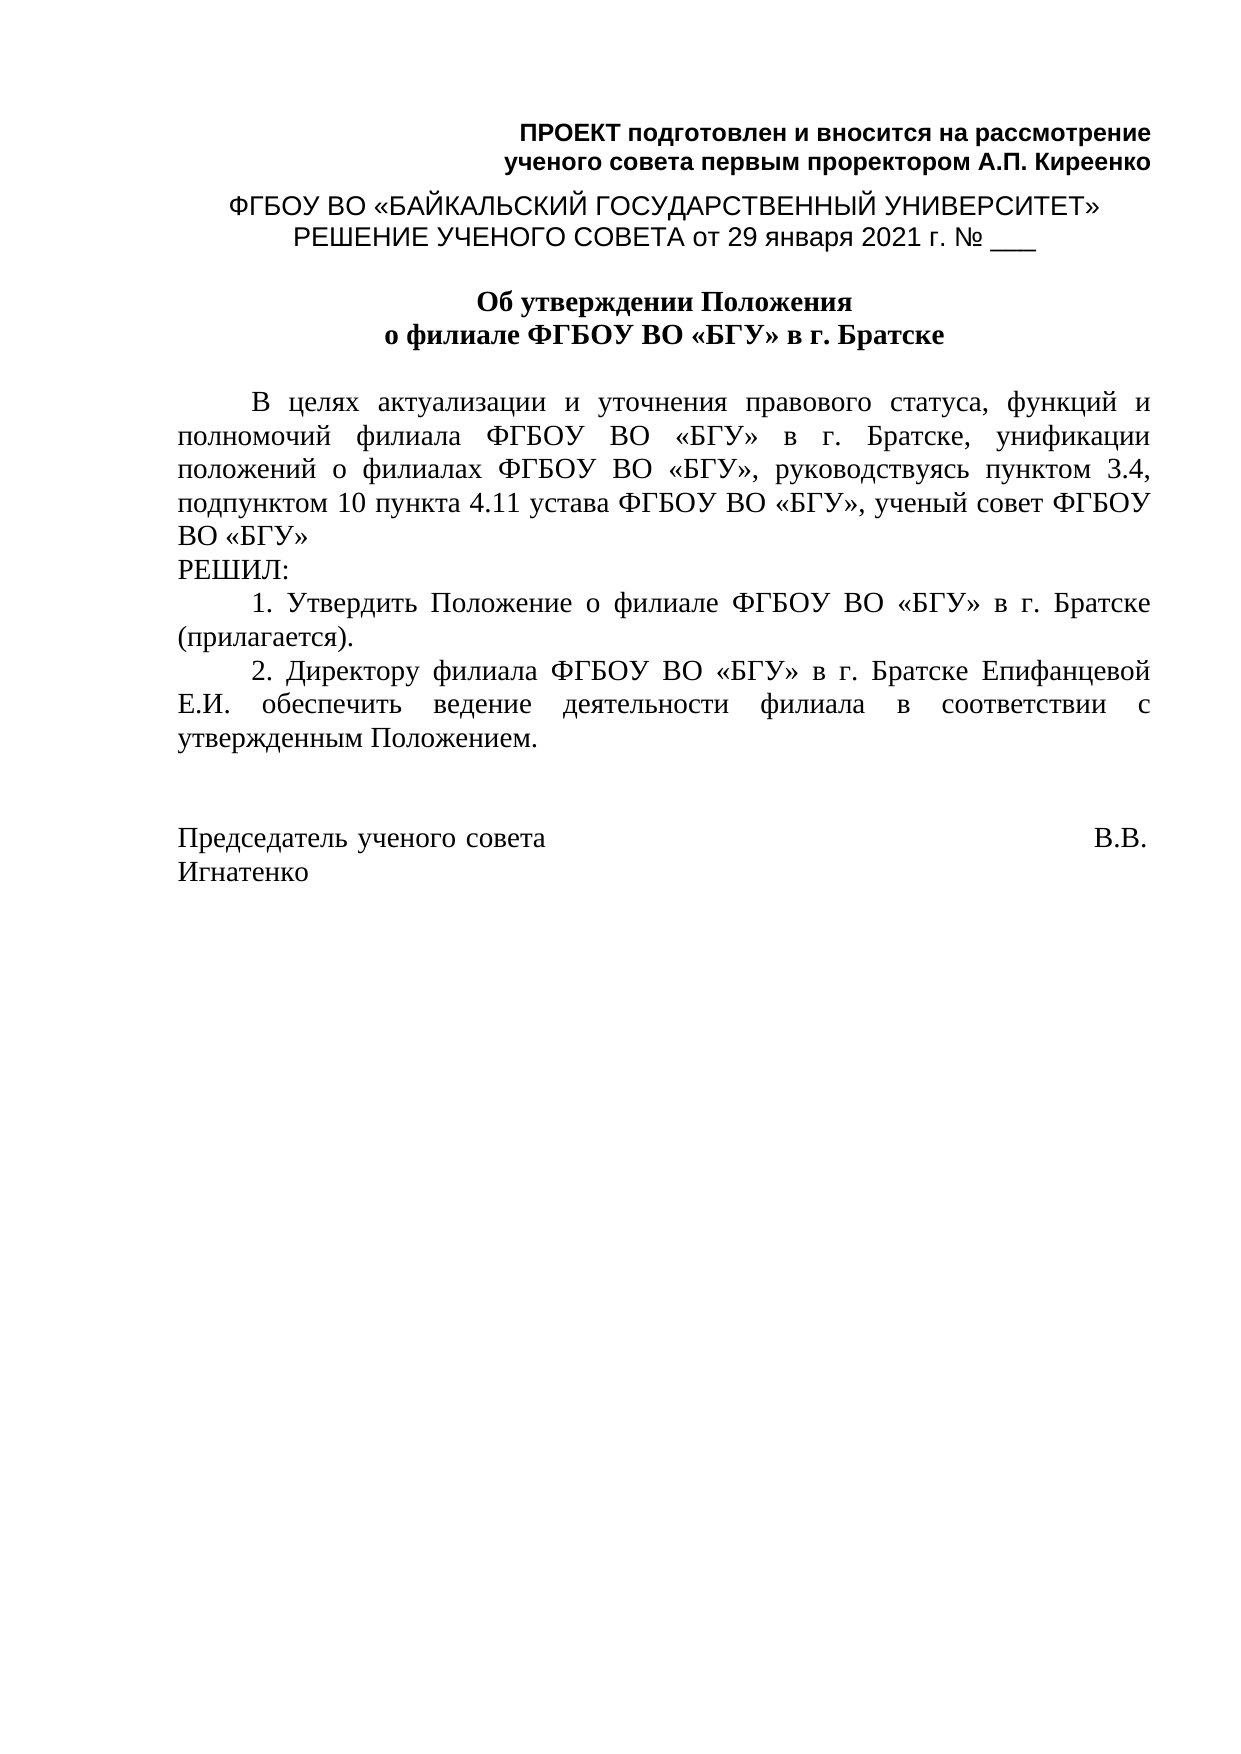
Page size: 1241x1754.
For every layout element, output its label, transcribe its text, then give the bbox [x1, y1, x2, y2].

text о филиале ФГБОУ ВО «БГУ» в г. Братске [177, 317, 1152, 351]
text РЕШЕНИЕ УЧЕНОГО СОВЕТА от 29 января 2021 г. № ___ [177, 221, 1152, 252]
text РЕШИЛ: [177, 552, 1152, 586]
text ПРОЕКТ подготовлен и вносится на рассмотрение [177, 118, 1152, 147]
text Председатель ученого совета В.В. Игнатенко [177, 820, 1152, 887]
text Об утверждении Положения [177, 284, 1152, 317]
text В целях актуализации и уточнения правового статуса, функций и полномочий филиала ФГБОУ ВО «БГУ» в г. Братске, унификации положений о филиалах ФГБОУ ВО «БГУ», руководствуясь пунктом 3.4, подпунктом 10 пункта 4.11 устава ФГБОУ ВО «БГУ», ученый совет ФГБОУ ВО «БГУ» [177, 384, 1152, 552]
text 1. Утвердить Положение о филиале ФГБОУ ВО «БГУ» в г. Братске (прилагается). [177, 586, 1152, 653]
text 2. Директору филиала ФГБОУ ВО «БГУ» в г. Братске Епифанцевой Е.И. обеспечить ведение деятельности филиала в соответствии с утвержденным Положением. [177, 653, 1152, 753]
text ученого совета первым проректором А.П. Киреенко [177, 147, 1152, 176]
text ФГБОУ ВО «БАЙКАЛЬСКИЙ ГОСУДАРСТВЕННЫЙ УНИВЕРСИТЕТ» [177, 190, 1152, 221]
